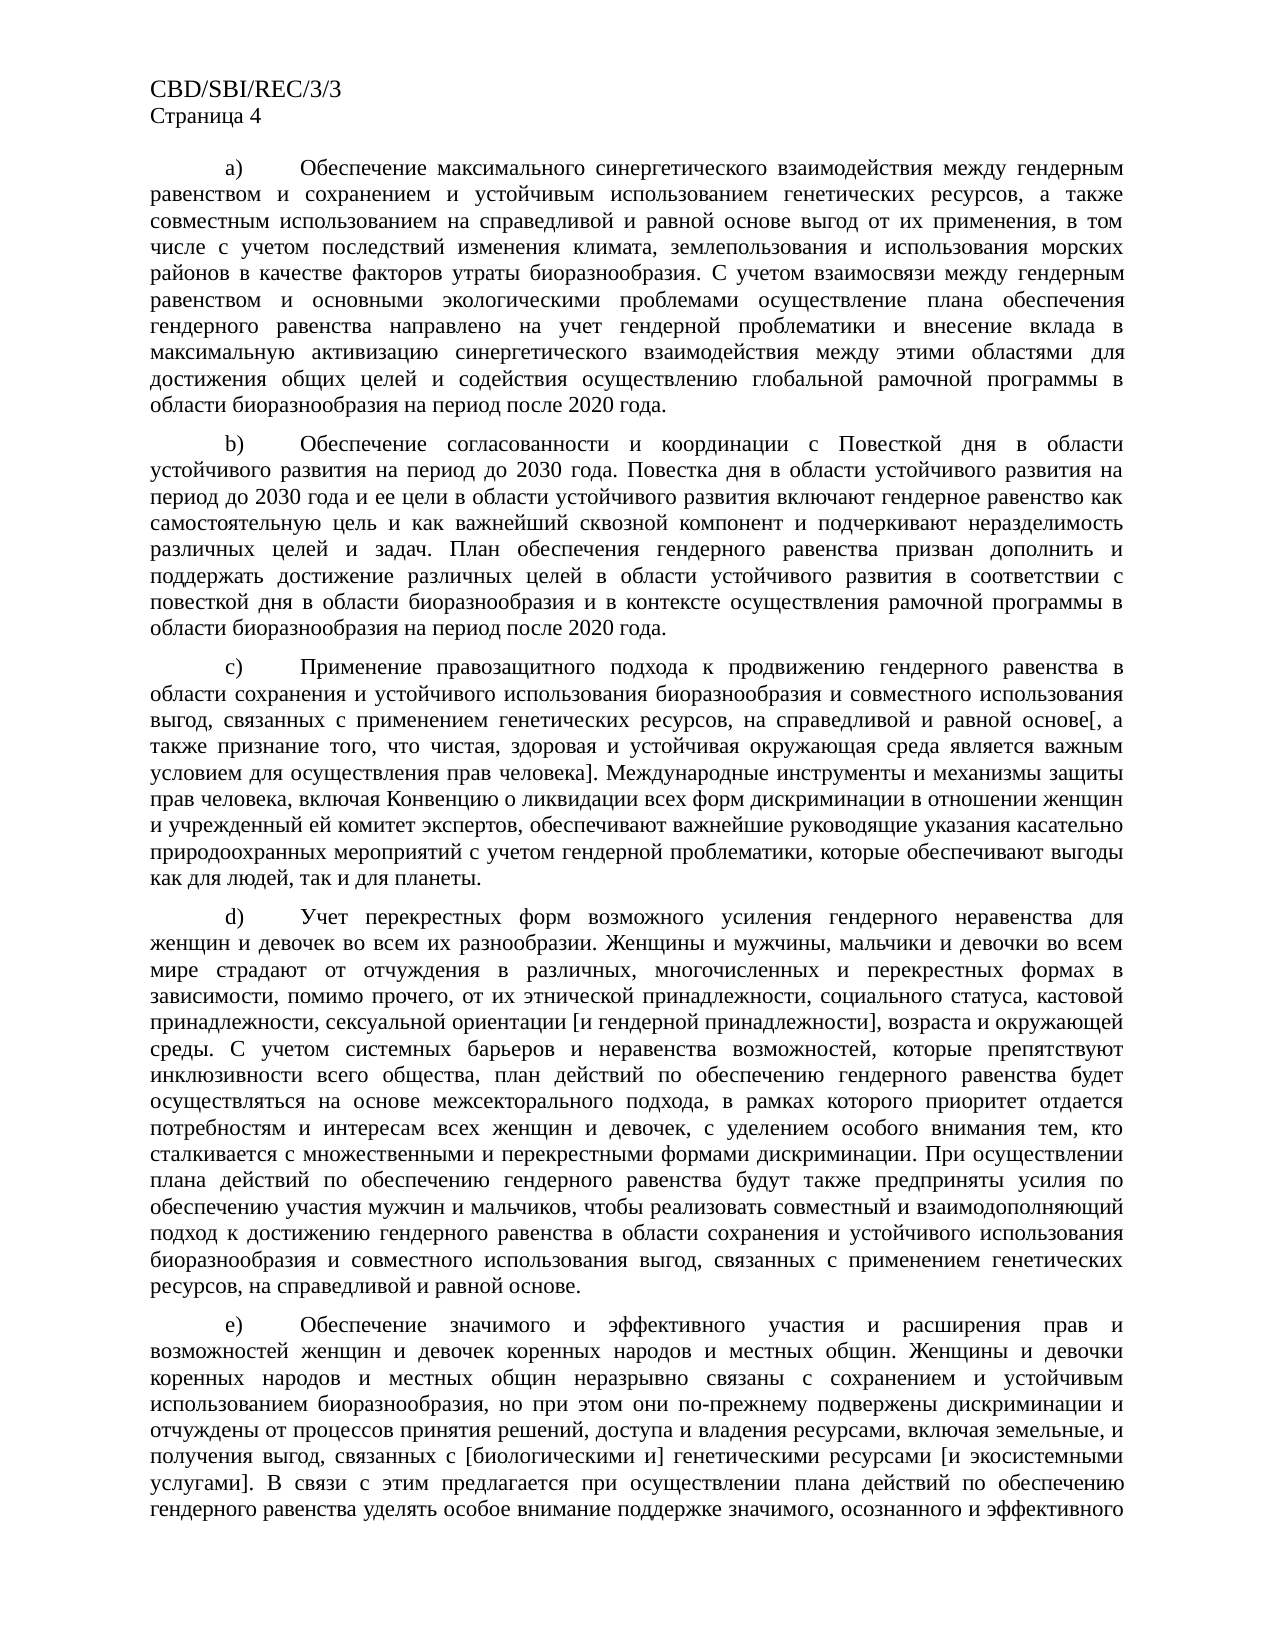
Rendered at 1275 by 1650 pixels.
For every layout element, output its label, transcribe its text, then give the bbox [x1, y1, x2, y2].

text b) Обеспечение согласованности и координации с Повесткой дня в области устойчивого развития на период до 2030 года. Повестка дня в области устойчивого развития на период до 2030 года и ее цели в области устойчивого развития включают гендерное равенство как самостоятельную цель и как важнейший сквозной компонент и подчеркивают неразделимость различных целей и задач. План обеспечения гендерного равенства призван дополнить и поддержать достижение различных целей в области устойчивого развития в соответствии с повесткой дня в области биоразнообразия и в контексте осуществления рамочной программы в области биоразнообразия на период после 2020 года. [150, 430, 1125, 641]
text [150, 1311, 1125, 1522]
text d) Учет перекрестных форм возможного усиления гендерного неравенства для женщин и девочек во всем их разнообразии. Женщины и мужчины, мальчики и девочки во всем мире страдают от отчуждения в различных, многочисленных и перекрестных формах в зависимости, помимо прочего, от их этнической принадлежности, социального статуса, кастовой принадлежности, сексуальной ориентации [и гендерной принадлежности], возраста и окружающей среды. С учетом системных барьеров и неравенства возможностей, которые препятствуют инклюзивности всего общества, план действий по обеспечению гендерного равенства будет осуществляться на основе межсекторального подхода, в рамках которого приоритет отдается потребностям и интересам всех женщин и девочек, с уделением особого внимания тем, кто сталкивается с множественными и перекрестными формами дискриминации. При осуществлении плана действий по обеспечению гендерного равенства будут также предприняты усилия по обеспечению участия мужчин и мальчиков, чтобы реализовать совместный и взаимодополняющий подход к достижению гендерного равенства в области сохранения и устойчивого использования биоразнообразия и совместного использования выгод, связанных с применением генетических ресурсов, на справедливой и равной основе. [150, 903, 1125, 1298]
text c) Применение правозащитного подхода к продвижению гендерного равенства в области сохранения и устойчивого использования биоразнообразия и совместного использования выгод, связанных с применением генетических ресурсов, на справедливой и равной основе[, а также признание того, что чистая, здоровая и устойчивая окружающая среда является важным условием для осуществления прав человека]. Международные инструменты и механизмы защиты прав человека, включая Конвенцию о ликвидации всех форм дискриминации в отношении женщин и учрежденный ей комитет экспертов, обеспечивают важнейшие руководящие указания касательно природоохранных мероприятий с учетом гендерной проблематики, которые обеспечивают выгоды как для людей, так и для планеты. [150, 653, 1125, 891]
text a) Обеспечение максимального синергетического взаимодействия между гендерным равенством и сохранением и устойчивым использованием генетических ресурсов, а также совместным использованием на справедливой и равной основе выгод от их применения, в том числе с учетом последствий изменения климата, землепользования и использования морских районов в качестве факторов утраты биоразнообразия. С учетом взаимосвязи между гендерным равенством и основными экологическими проблемами осуществление плана обеспечения гендерного равенства направлено на учет гендерной проблематики и внесение вклада в максимальную активизацию синергетического взаимодействия между этими областями для достижения общих целей и содействия осуществлению глобальной рамочной программы в области биоразнообразия на период после 2020 года. [150, 154, 1125, 417]
